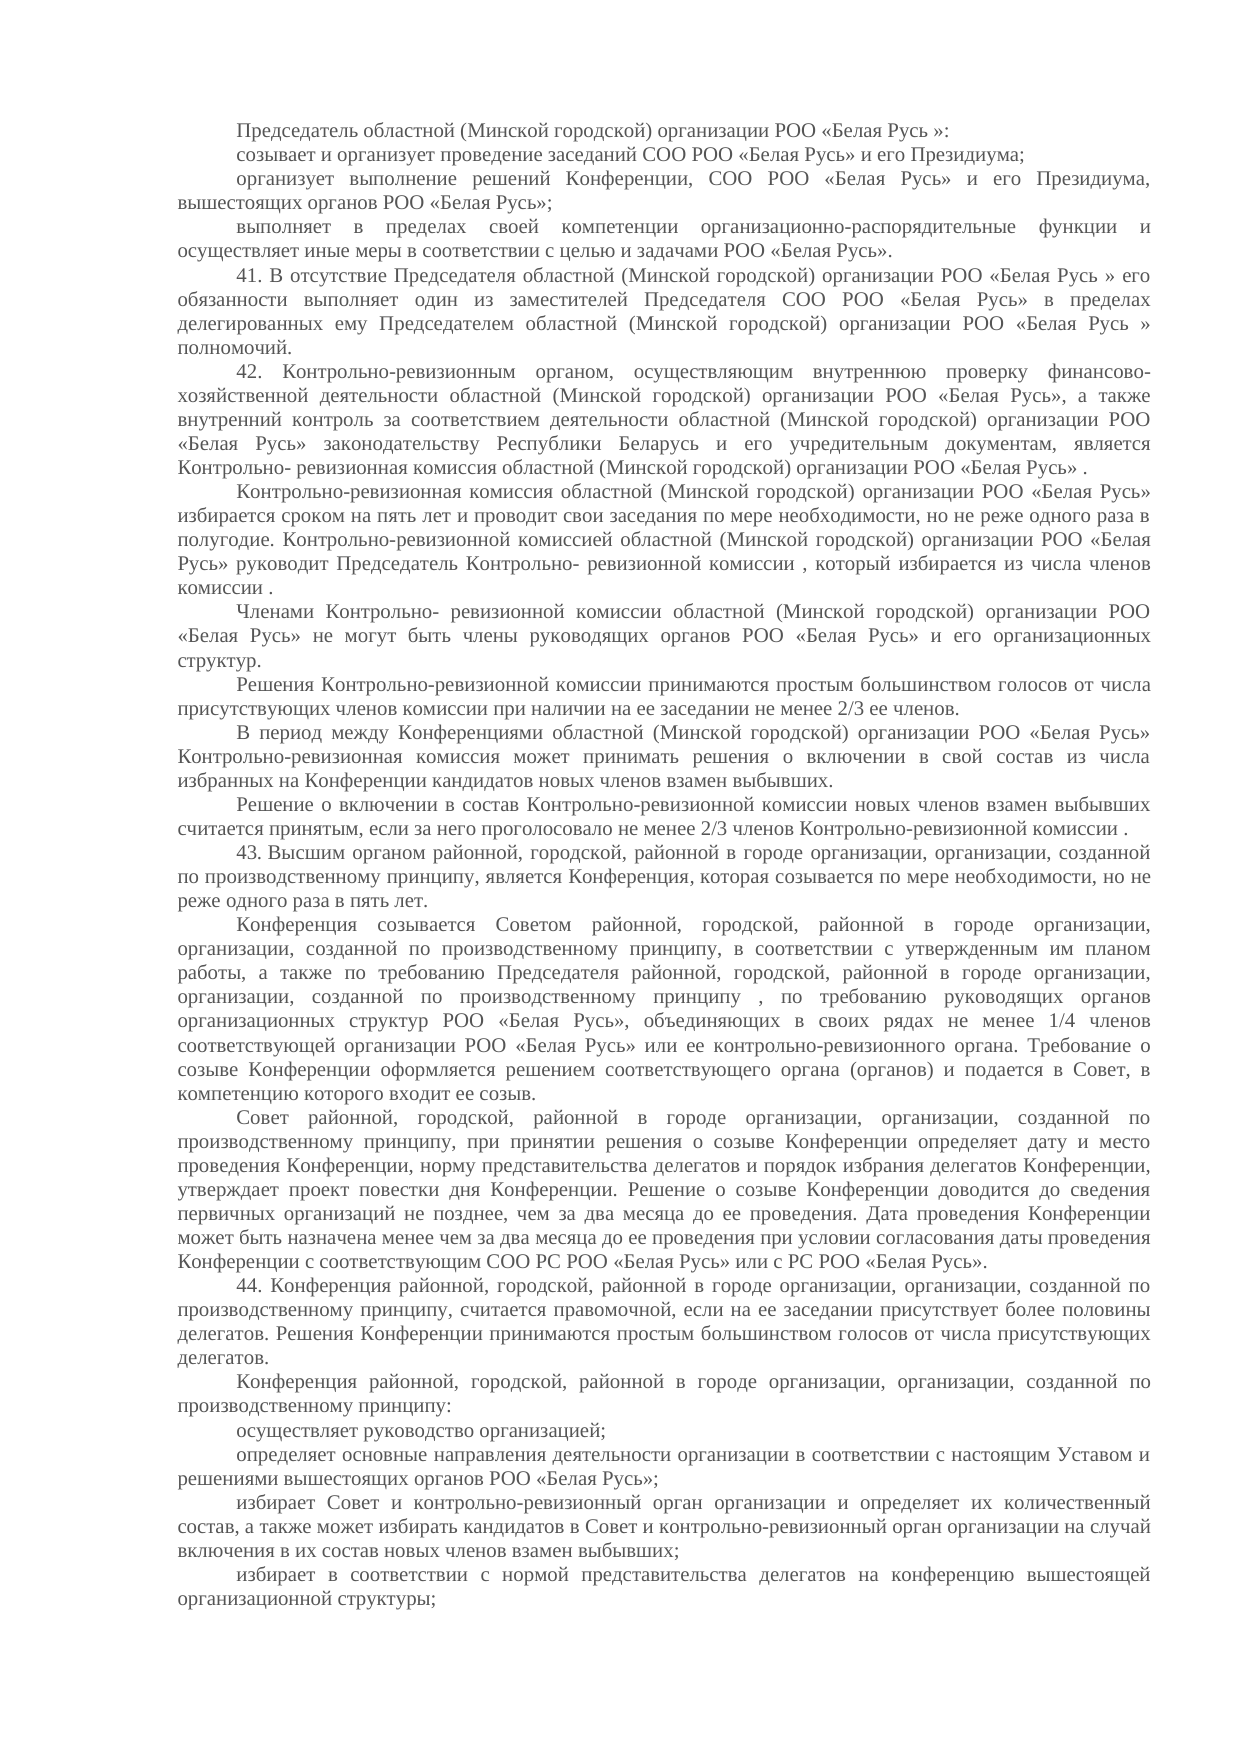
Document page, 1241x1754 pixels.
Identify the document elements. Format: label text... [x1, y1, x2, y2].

text Конференция районной, городской, районной в городе организации, организации, созданной по производственному принципу: [177, 1369, 1152, 1417]
text избирает Совет и контрольно-ревизионный орган организации и определяет их количественный состав, а также может избирать кандидатов в Совет и контрольно-ревизионный орган организации на случай включения в их состав новых членов взамен выбывших; [177, 1490, 1152, 1562]
text 44. Конференция районной, городской, районной в городе организации, организации, созданной по производственному принципу, считается правомочной, если на ее заседании присутствует более половины делегатов. Решения Конференции принимаются простым большинством голосов от числа присутствующих делегатов. [177, 1273, 1152, 1369]
text 43. Высшим органом районной, городской, районной в городе организации, организации, созданной по производственному принципу, является Конференция, которая созывается по мере необходимости, но не реже одного раза в пять лет. [177, 840, 1152, 912]
text В период между Конференциями областной (Минской городской) организации РОО «Белая Русь» Контрольно-ревизионная комиссия может принимать решения о включении в свой состав из числа избранных на Конференции кандидатов новых членов взамен выбывших. [177, 720, 1152, 792]
text осуществляет руководство организацией; [177, 1417, 1152, 1442]
text избирает в соответствии с нормой представительства делегатов на конференцию вышестоящей организационной структуры; [177, 1562, 1152, 1610]
text Конференция созывается Советом районной, городской, районной в городе организации, организации, созданной по производственному принципу, в соответствии с утвержденным им планом работы, а также по требованию Председателя районной, городской, районной в городе организации, организации, созданной по производственному принципу , по требованию руководящих органов организационных структур РОО «Белая Русь», объединяющих в своих рядах не менее 1/4 членов соответствующей организации РОО «Белая Русь» или ее контрольно-ревизионного органа. Требование о созыве Конференции оформляется решением соответствующего органа (органов) и подается в Совет, в компетенцию которого входит ее созыв. [177, 912, 1152, 1105]
text Решения Контрольно-ревизионной комиссии принимаются простым большинством голосов от числа присутствующих членов комиссии при наличии на ее заседании не менее 2/3 ее членов. [177, 672, 1152, 720]
text Членами Контрольно- ревизионной комиссии областной (Минской городской) организации РОО «Белая Русь» не могут быть члены руководящих органов РОО «Белая Русь» и его организационных структур. [177, 599, 1152, 672]
text Решение о включении в состав Контрольно-ревизионной комиссии новых членов взамен выбывших считается принятым, если за него проголосовало не менее 2/3 членов Контрольно-ревизионной комиссии . [177, 792, 1152, 840]
text 41. В отсутствие Председателя областной (Минской городской) организации РОО «Белая Русь » его обязанности выполняет один из заместителей Председателя СОО РОО «Белая Русь» в пределах делегированных ему Председателем областной (Минской городской) организации РОО «Белая Русь » полномочий. [177, 262, 1152, 359]
text определяет основные направления деятельности организации в соответствии с настоящим Уставом и решениями вышестоящих органов РОО «Белая Русь»; [177, 1442, 1152, 1490]
text 42. Контрольно-ревизионным органом, осуществляющим внутреннюю проверку финансово-хозяйственной деятельности областной (Минской городской) организации РОО «Белая Русь», а также внутренний контроль за соответствием деятельности областной (Минской городской) организации РОО «Белая Русь» законодательству Республики Беларусь и его учредительным документам, является Контрольно- ревизионная комиссия областной (Минской городской) организации РОО «Белая Русь» . [177, 359, 1152, 479]
text Совет районной, городской, районной в городе организации, организации, созданной по производственному принципу, при принятии решения о созыве Конференции определяет дату и место проведения Конференции, норму представительства делегатов и порядок избрания делегатов Конференции, утверждает проект повестки дня Конференции. Решение о созыве Конференции доводится до сведения первичных организаций не позднее, чем за два месяца до ее проведения. Дата проведения Конференции может быть назначена менее чем за два месяца до ее проведения при условии согласования даты проведения Конференции с соответствующим СОО РС РОО «Белая Русь» или с РС РОО «Белая Русь». [177, 1105, 1152, 1273]
text организует выполнение решений Конференции, СОО РОО «Белая Русь» и его Президиума, вышестоящих органов РОО «Белая Русь»; [177, 166, 1152, 214]
text Председатель областной (Минской городской) организации РОО «Белая Русь »: [177, 118, 1152, 142]
text созывает и организует проведение заседаний СОО РОО «Белая Русь» и его Президиума; [177, 142, 1152, 166]
text Контрольно-ревизионная комиссия областной (Минской городской) организации РОО «Белая Русь» избирается сроком на пять лет и проводит свои заседания по мере необходимости, но не реже одного раза в полугодие. Контрольно-ревизионной комиссией областной (Минской городской) организации РОО «Белая Русь» руководит Председатель Контрольно- ревизионной комиссии , который избирается из числа членов комиссии . [177, 479, 1152, 599]
text выполняет в пределах своей компетенции организационно-распорядительные функции и осуществляет иные меры в соответствии с целью и задачами РОО «Белая Русь». [177, 214, 1152, 262]
